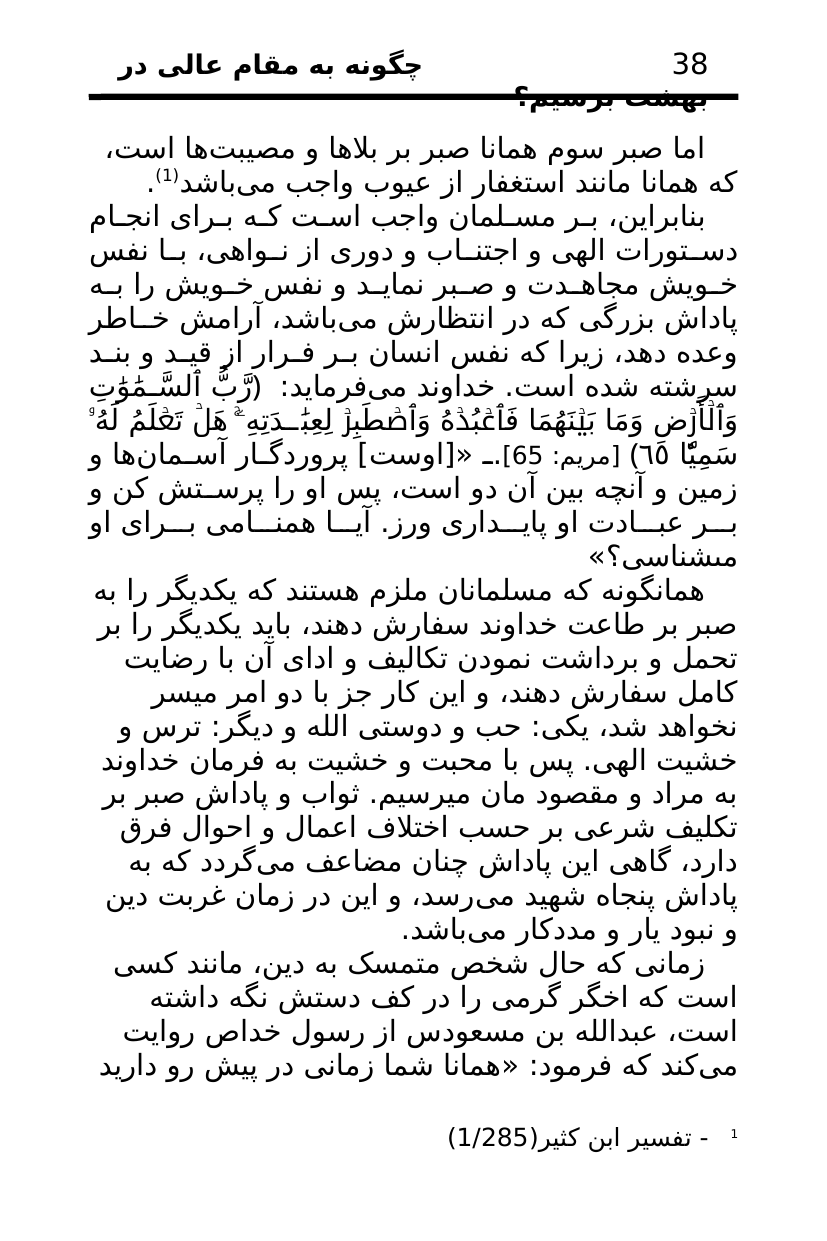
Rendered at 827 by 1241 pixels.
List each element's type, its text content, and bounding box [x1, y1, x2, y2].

text بنابراین، بر مسلمان واجب است که برای انجام دستورات الهی و اجتناب و دوری از نواهی، با نفس خویش مجاهدت و صبر نماید و نفس خویش را به پاداش بزرگی که در انتظارش می‌باشد، آرامش خاطر وعده دهد، زیرا که نفس انسان بر فرار از قید و بند سرشته شده است. خداوند می‌فرماید: ﴿رَّبُّ ٱلسَّمَٰوَٰتِ وَٱلۡأَرۡضِ وَمَا بَيۡنَهُمَا فَٱعۡبُدۡهُ وَٱصۡطَبِرۡ لِعِبَٰدَتِهِۦۚ هَلۡ تَعۡلَمُ لَهُۥ سَمِيّٗا ٦٥﴾ [مریم: 65]. «[اوست‏] پروردگار آسمان‌ها و زمین و آنچه بین آن دو است، پس او را پرستش کن و بر عبادت او پایدارى ورز. آیا همنامى براى او مى‏شناسى؟» [89, 199, 738, 573]
text اما صبر سوم همانا صبر بر بلاها و مصیبت‌ها است، که همانا مانند استغفار از عیوب واجب می‌باشد(). [89, 132, 738, 199]
text همانگونه که مسلمانان ملزم هستند که یکدیگر را به صبر بر طاعت خداوند سفارش دهند، باید یکدیگر را بر تحمل و برداشت نمودن تکالیف و ادای آن با رضایت کامل سفارش دهند، و این کار جز با دو امر میسر نخواهد شد، یکی: حب و دوستی الله و دیگر: ترس و خشیت الهی. پس با محبت و خشیت به فرمان خداوند به مراد و مقصود مان میرسیم. ثواب و پاداش صبر بر تکلیف شرعی بر حسب اختلاف اعمال و احوال فرق دارد، گاهی این پاداش چنان مضاعف می‌گردد که به پاداش پنجاه شهید می‌رسد، و این در زمان غربت دین و نبود یار و مددکار می‌باشد. [89, 573, 738, 947]
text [89, 947, 738, 1082]
